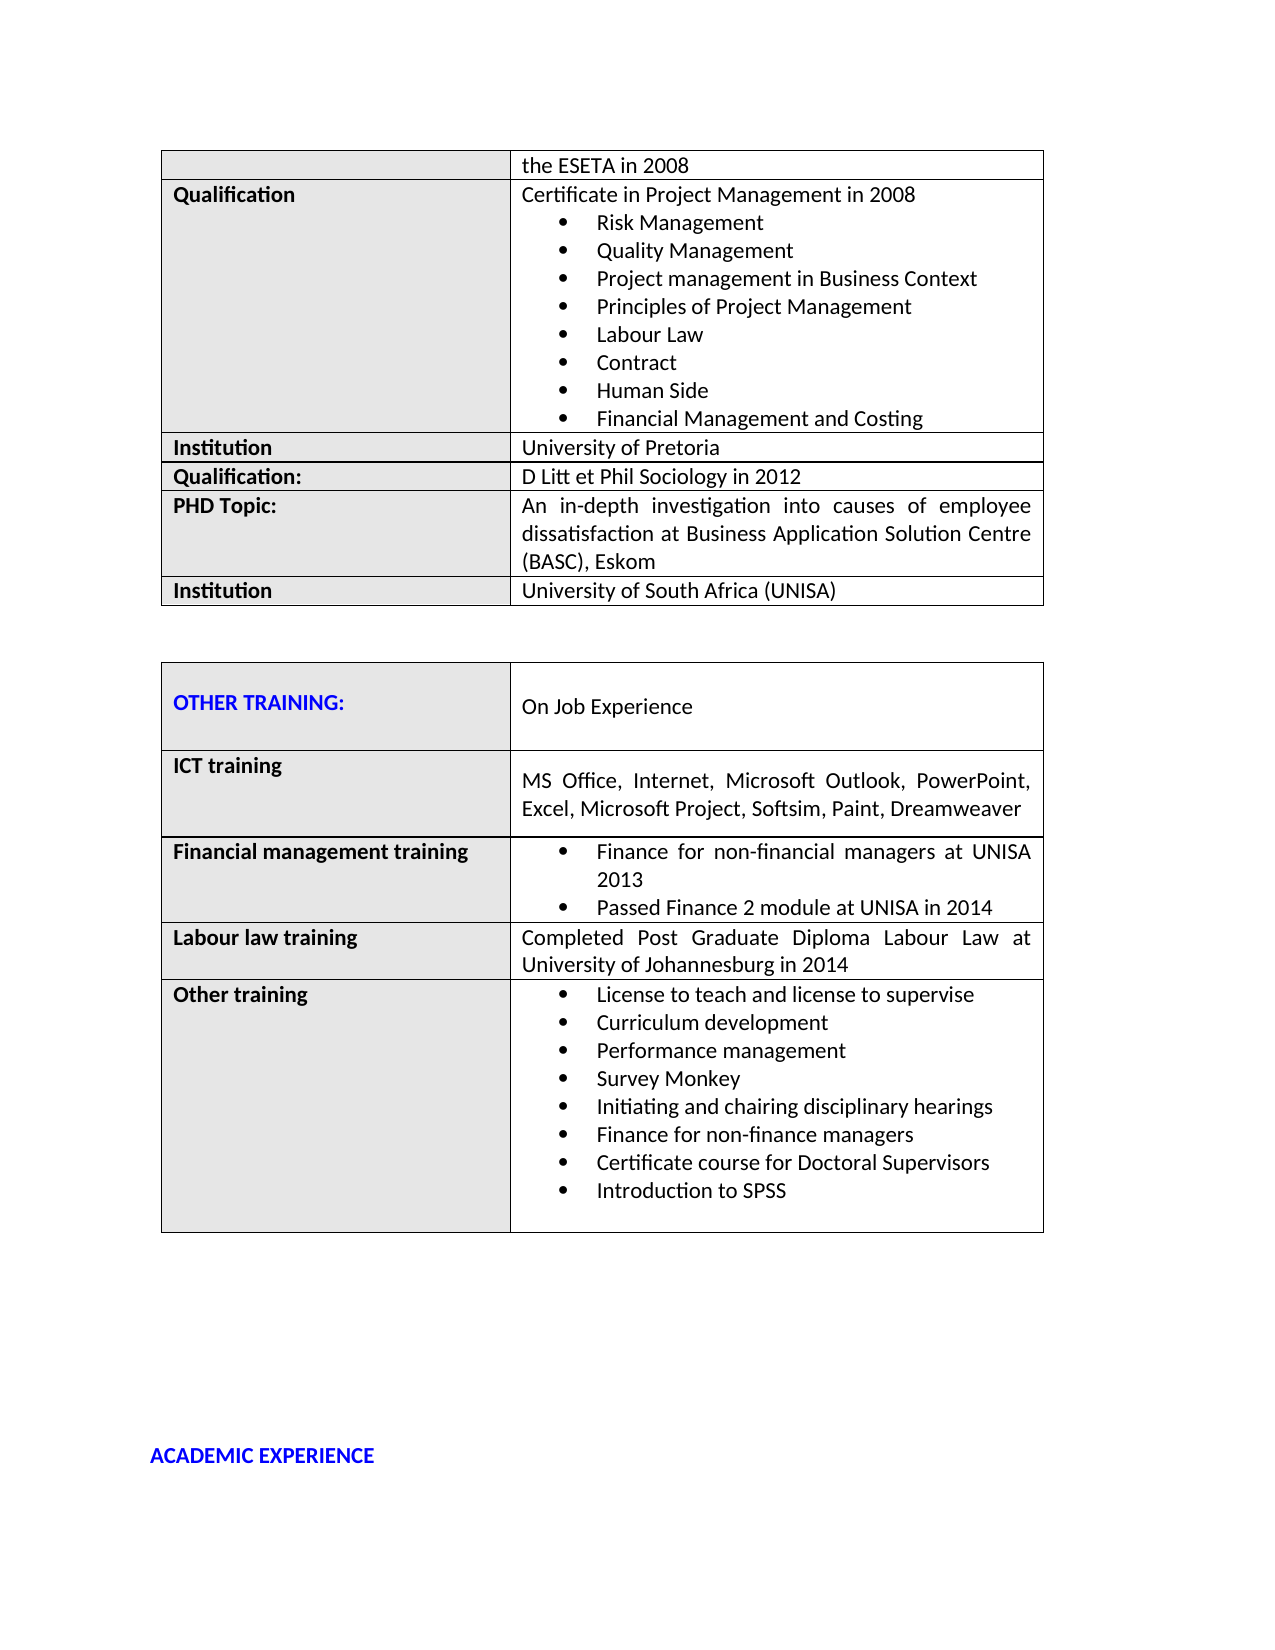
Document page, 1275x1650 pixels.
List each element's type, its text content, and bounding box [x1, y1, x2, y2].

table_cell Certificate in Project Management in 2008 Risk Management Quality Management Project management in Business Context Principles of Project Management Labour Law Contract Human Side Financial Management and Costing [511, 180, 1043, 432]
table_cell Other training [162, 980, 510, 1232]
table_cell Labour law training [162, 923, 510, 979]
table_cell Finance for non-financial managers at UNISA 2013 Passed Finance 2 module at UNISA in 2014 [511, 838, 1043, 922]
table_cell License to teach and license to supervise Curriculum development Performance management Survey Monkey Initiating and chairing disciplinary hearings Finance for non-finance managers Certificate course for Doctoral Supervisors Introduction to SPSS [511, 980, 1043, 1232]
table_cell ETDP [162, 151, 510, 179]
table_cell MS Office, Internet, Microsoft Outlook, PowerPoint, Excel, Microsoft Project, Softsim, Paint, Dreamweaver [511, 751, 1043, 836]
table_cell D Litt et Phil Sociology in 2012 [511, 463, 1043, 490]
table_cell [511, 151, 1043, 179]
subtitle ACADEMIC EXPERIENCE [150, 1441, 1125, 1469]
table_header OTHER TRAINING: [162, 663, 510, 750]
table_cell Institution [162, 433, 510, 461]
table_header On Job Experience [511, 663, 1043, 750]
table_cell Qualification: [162, 463, 510, 490]
table_cell University of South Africa (UNISA) [511, 577, 1043, 604]
table_cell An in-depth investigation into causes of employee dissatisfaction at Business Application Solution Centre (BASC), Eskom [511, 491, 1043, 576]
table_cell PHD Topic: [162, 491, 510, 576]
table_cell ICT training [162, 751, 510, 836]
table_cell Qualification [162, 180, 510, 432]
table_cell Financial management training [162, 838, 510, 922]
table_cell Institution [162, 577, 510, 604]
table_cell Completed Post Graduate Diploma Labour Law at University of Johannesburg in 2014 [511, 923, 1043, 979]
table_cell University of Pretoria [511, 433, 1043, 461]
